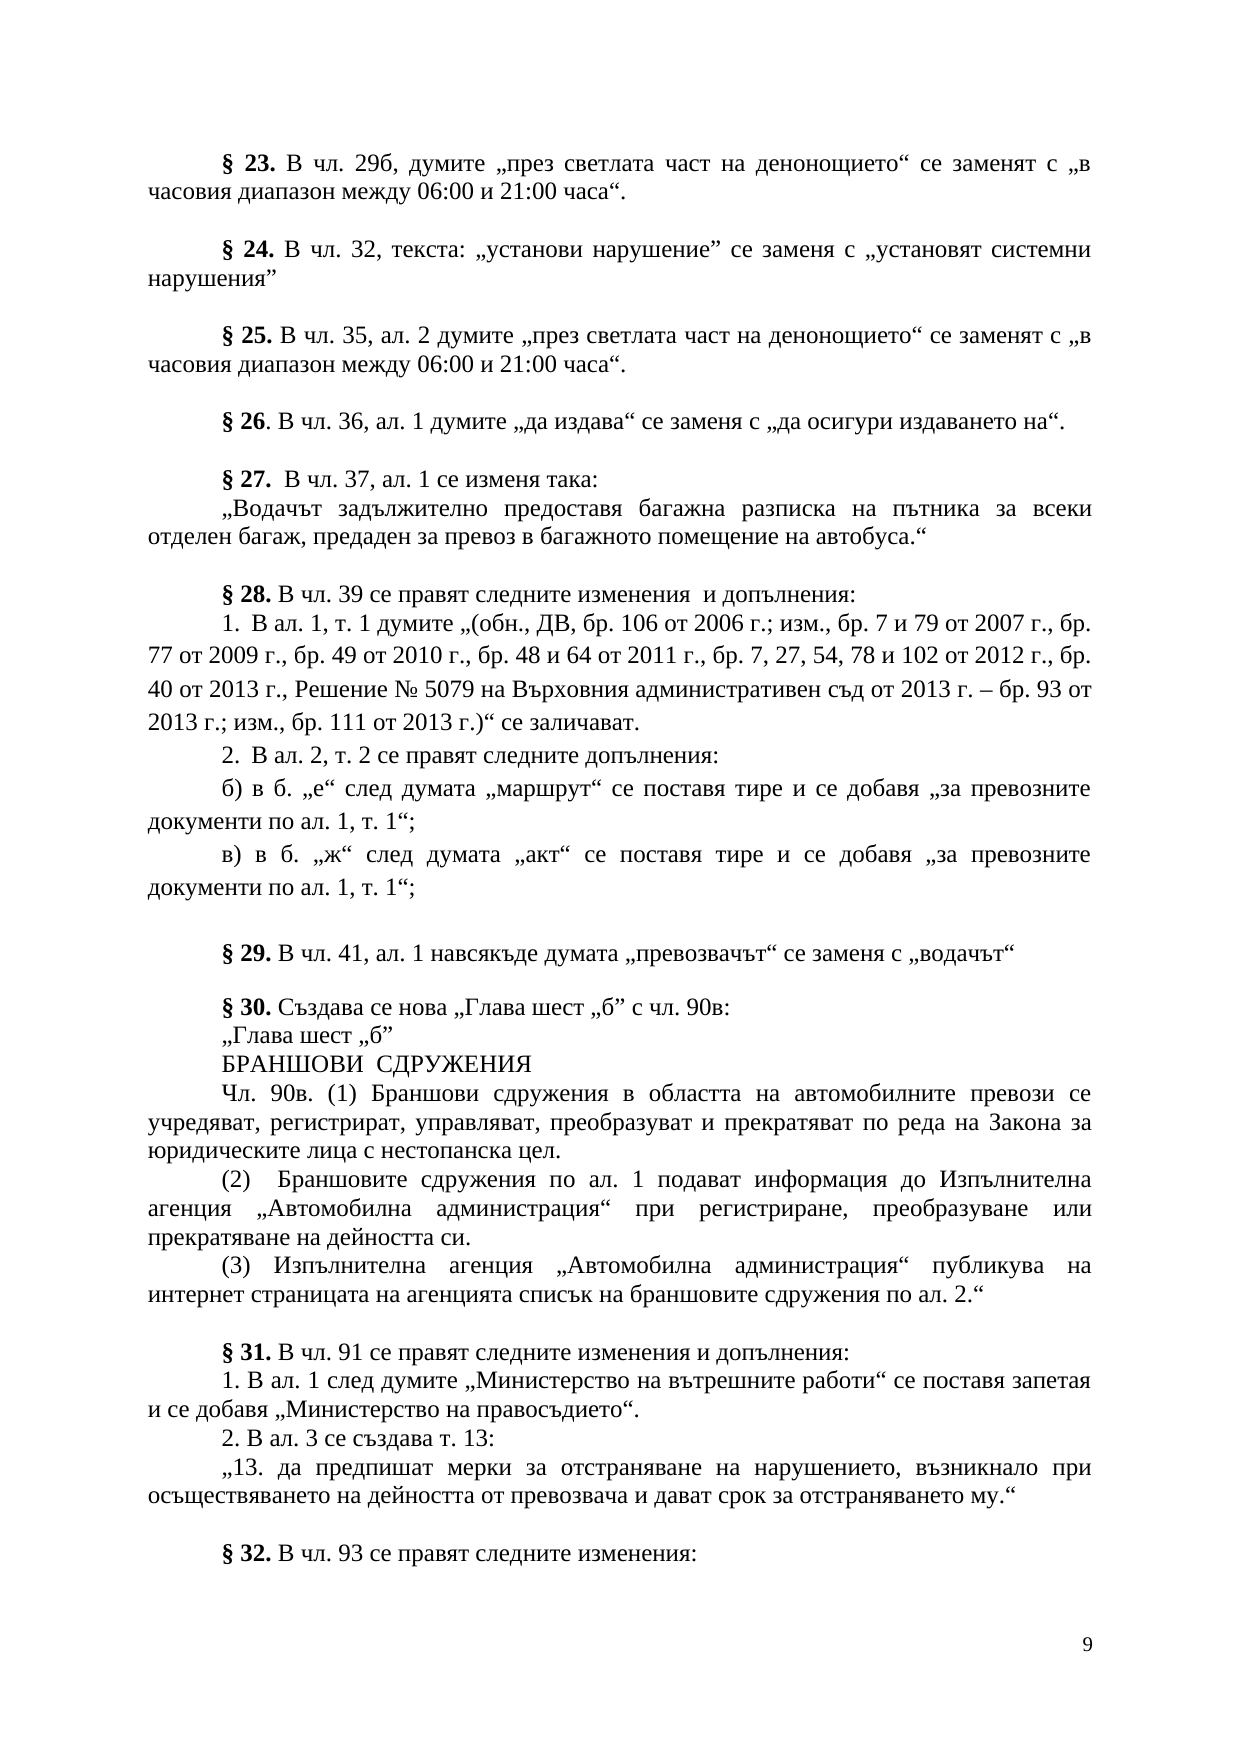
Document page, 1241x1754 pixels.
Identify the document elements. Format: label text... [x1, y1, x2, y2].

text (2) Браншовите сдружения по ал. 1 подават информация до Изпълнителна агенция „Автомобилна администрация“ при регистриране, преобразуване или прекратяване на дейността си. [148, 1164, 1093, 1250]
text § 23. В чл. 29б, думите „през светлата част на денонощието“ се заменят с „в часовия диапазон между 06:00 и 21:00 часа“. [148, 148, 1093, 205]
text БРАНШОВИ СДРУЖЕНИЯ [148, 1049, 1093, 1078]
text 2. В ал. 3 се създава т. 13: [148, 1423, 1093, 1452]
text § 24. В чл. 32, текста: „установи нарушение” се заменя с „установят системни нарушения” [148, 234, 1093, 291]
list § 29. В чл. 41, ал. 1 навсякъде думата „превозвачът“ се заменя с „водачът“ [148, 938, 1093, 967]
text „Глава шест „б” [148, 1020, 1093, 1049]
text § 25. В чл. 35, ал. 2 думите „през светлата част на денонощието“ се заменят с „в часовия диапазон между 06:00 и 21:00 часа“. [148, 320, 1093, 378]
text Чл. 90в. (1) Браншови сдружения в областта на автомобилните превози се учредяват, регистрират, управляват, преобразуват и прекратяват по реда на Закона за юридическите лица с нестопанска цел. [148, 1078, 1093, 1164]
text „Водачът задължително предоставя багажна разписка на пътника за всеки отделен багаж, предаден за превоз в багажното помещение на автобуса.“ [148, 493, 1093, 550]
text § 27. В чл. 37, ал. 1 се изменя така: [148, 464, 1093, 493]
text „13. да предпишат мерки за отстраняване на нарушението, възникнало при осъществяването на дейността от превозвача и дават срок за отстраняването му.“ [148, 1452, 1093, 1509]
list б) в б. „е“ след думата „маршрут“ се поставя тире и се добавя „за превозните документи по ал. 1, т. 1“; [148, 773, 1093, 834]
text 1. В ал. 1 след думите „Министерство на вътрешните работи“ се поставя запетая и се добавя „Министерство на правосъдието“. [148, 1365, 1093, 1423]
text § 26. В чл. 36, ал. 1 думите „да издава“ се заменя с „да осигури издаването на“. [148, 406, 1093, 435]
text § 31. В чл. 91 се правят следните изменения и допълнения: [148, 1337, 1093, 1365]
list В ал. 2, т. 2 се правят следните допълнения: [148, 740, 1093, 768]
text § 30. Създава се нова „Глава шест „б” с чл. 90в: [148, 992, 1093, 1020]
text § 32. В чл. 93 се правят следните изменения: [148, 1538, 1093, 1567]
text § 28. В чл. 39 се правят следните изменения и допълнения: [148, 579, 1093, 608]
list В ал. 1, т. 1 думите „(обн., ДВ, бр. 106 от 2006 г.; изм., бр. 7 и 79 от 2007 г., бр. 77 от 2009 г., бр. 49 от 2010 г., бр. 48 и 64 от 2011 г., бр. 7, 27, 54, 78 и 102 от 2012 г., бр. 40 от 2013 г., Решение № 5079 на Върховния административен съд от 2013 г. – бр. 93 от 2013 г.; изм., бр. 111 от 2013 г.)“ се заличават. [148, 608, 1093, 735]
list в) в б. „ж“ след думата „акт“ се поставя тире и се добавя „за превозните документи по ал. 1, т. 1“; [148, 839, 1093, 901]
text (3) Изпълнителна агенция „Автомобилна администрация“ публикува на интернет страницата на агенцията списък на браншовите сдружения по ал. 2.“ [148, 1250, 1093, 1308]
